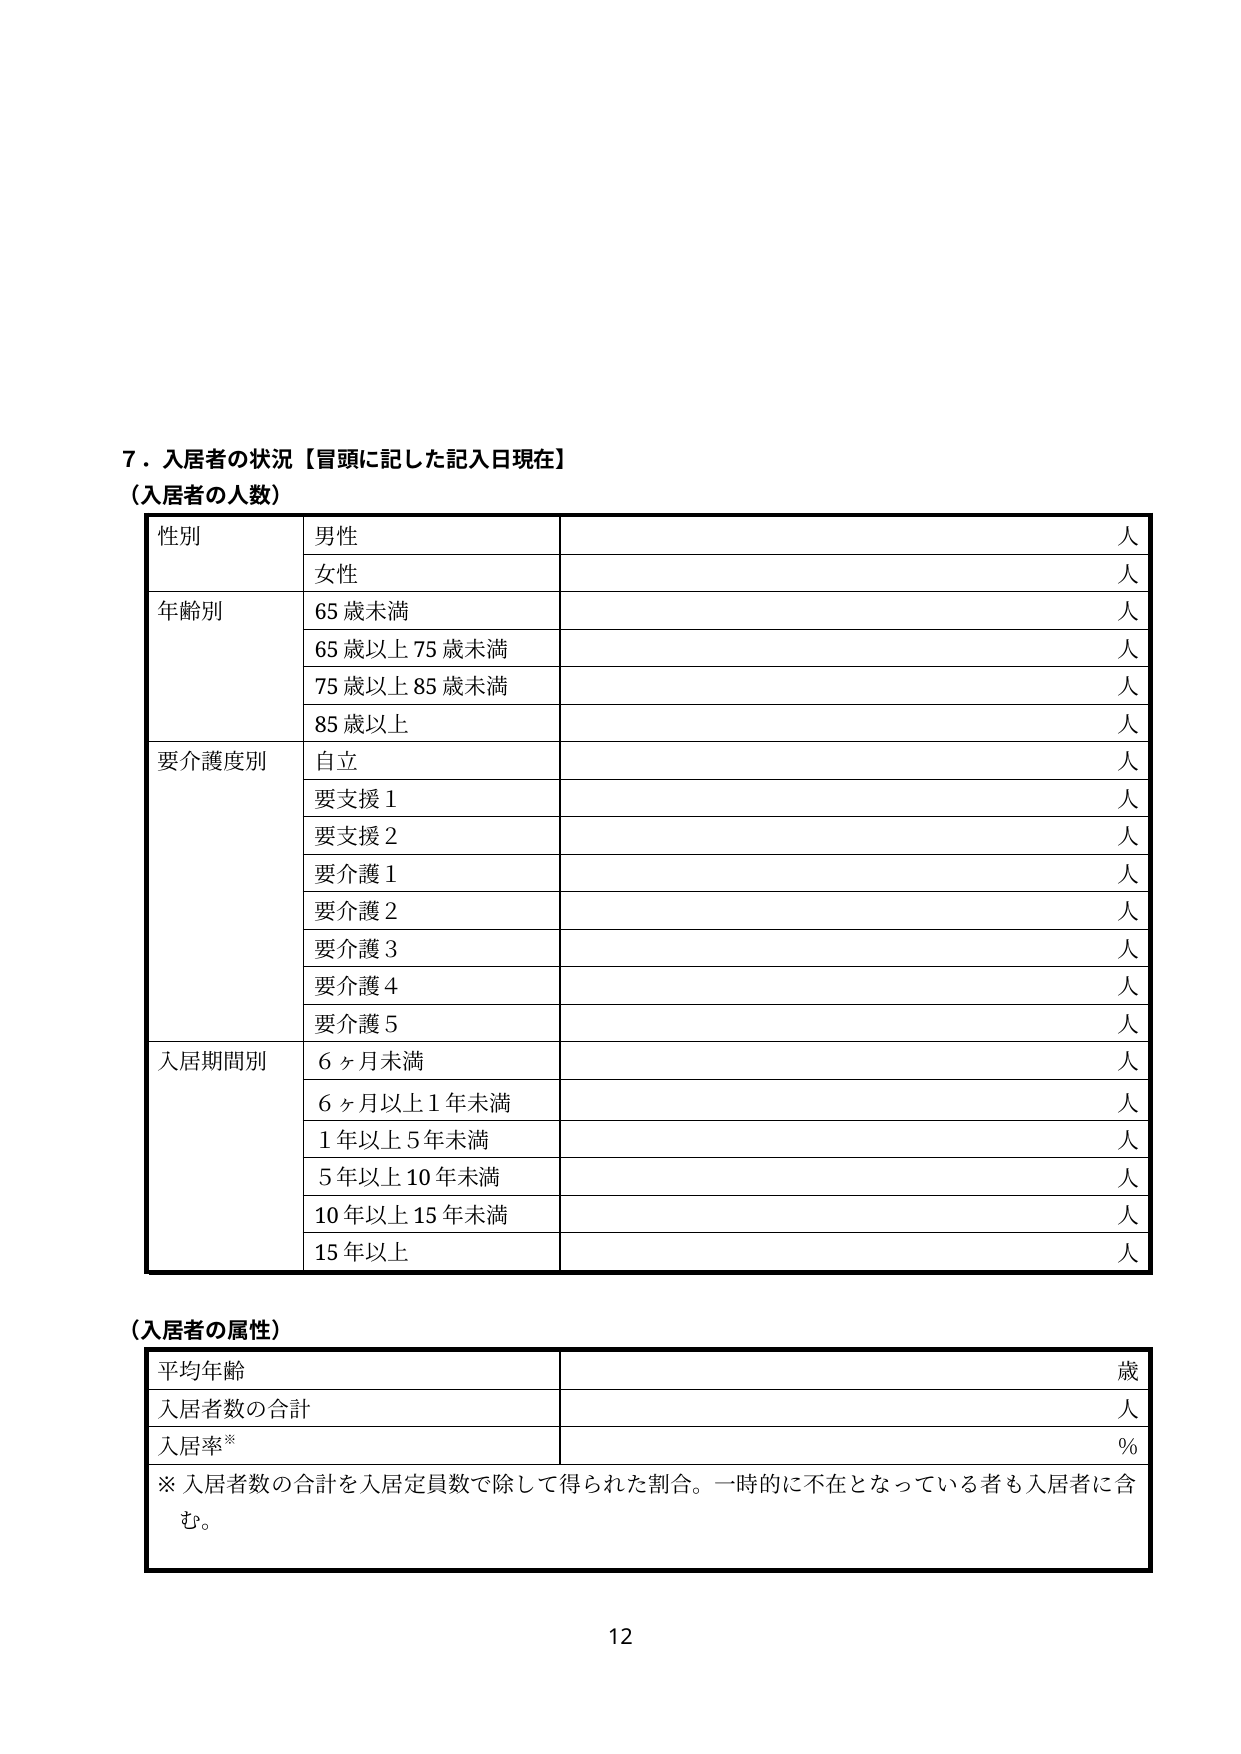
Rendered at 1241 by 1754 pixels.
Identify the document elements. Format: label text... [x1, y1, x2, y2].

table_cell 女性 [304, 555, 559, 591]
table_cell 人 [561, 1158, 1148, 1195]
table_cell 人 [561, 1196, 1148, 1232]
table_header 人 [561, 517, 1148, 553]
table_cell 人 [561, 1005, 1148, 1041]
table_cell 入居期間別 [149, 1042, 303, 1270]
text ７．入居者の状況【冒頭に記した記入日現在】 [118, 439, 1122, 476]
table_cell 要介護２ [304, 892, 559, 928]
table_cell １年以上５年未満 [304, 1121, 559, 1157]
table_header 性別 [149, 517, 303, 591]
table_cell ※ 入居者数の合計を入居定員数で除して得られた割合。一時的に不在となっている者も入居者に含む。 [149, 1465, 1148, 1568]
table_cell 入居率※ [149, 1427, 559, 1463]
table_header 男性 [304, 517, 559, 553]
table_cell ６ヶ月未満 [304, 1042, 559, 1078]
table_cell 10年以上15年未満 [304, 1196, 559, 1232]
table_cell 要介護１ [304, 855, 559, 891]
table_header 歳 [561, 1352, 1148, 1388]
table_cell 入居者数の合計 [149, 1390, 559, 1426]
table_header 平均年齢 [149, 1352, 559, 1388]
table_cell 人 [561, 892, 1148, 928]
table_cell 65歳以上75歳未満 [304, 630, 559, 666]
table_cell 人 [561, 1080, 1148, 1120]
table_cell 75歳以上85歳未満 [304, 667, 559, 703]
table_cell 要支援１ [304, 780, 559, 816]
table_cell 人 [561, 742, 1148, 778]
table_cell 要支援２ [304, 817, 559, 853]
table_cell ６ヶ月以上１年未満 [304, 1080, 559, 1120]
table_cell 85歳以上 [304, 705, 559, 741]
table_cell ５年以上10年未満 [304, 1158, 559, 1195]
table_cell 要介護３ [304, 930, 559, 966]
table_cell 人 [561, 705, 1148, 741]
table_cell 人 [561, 855, 1148, 891]
table_cell 人 [561, 667, 1148, 703]
table_cell 人 [561, 1042, 1148, 1078]
table_cell 65歳未満 [304, 592, 559, 628]
table_cell 人 [561, 1390, 1148, 1426]
table_cell 人 [561, 930, 1148, 966]
table_cell 人 [561, 1233, 1148, 1270]
table_cell 人 [561, 1121, 1148, 1157]
table_cell 人 [561, 592, 1148, 628]
table_cell 要介護度別 [149, 742, 303, 1041]
text （入居者の属性） [118, 1311, 1122, 1347]
table_cell ％ [561, 1427, 1148, 1463]
table_cell 年齢別 [149, 592, 303, 741]
table_cell 15年以上 [304, 1233, 559, 1270]
table_cell 人 [561, 967, 1148, 1003]
table_cell 自立 [304, 742, 559, 778]
table_cell 要介護５ [304, 1005, 559, 1041]
table_cell 人 [561, 555, 1148, 591]
table_cell 要介護４ [304, 967, 559, 1003]
text （入居者の人数） [118, 476, 1122, 512]
table_cell 人 [561, 780, 1148, 816]
table_cell 人 [561, 630, 1148, 666]
table_cell 人 [561, 817, 1148, 853]
